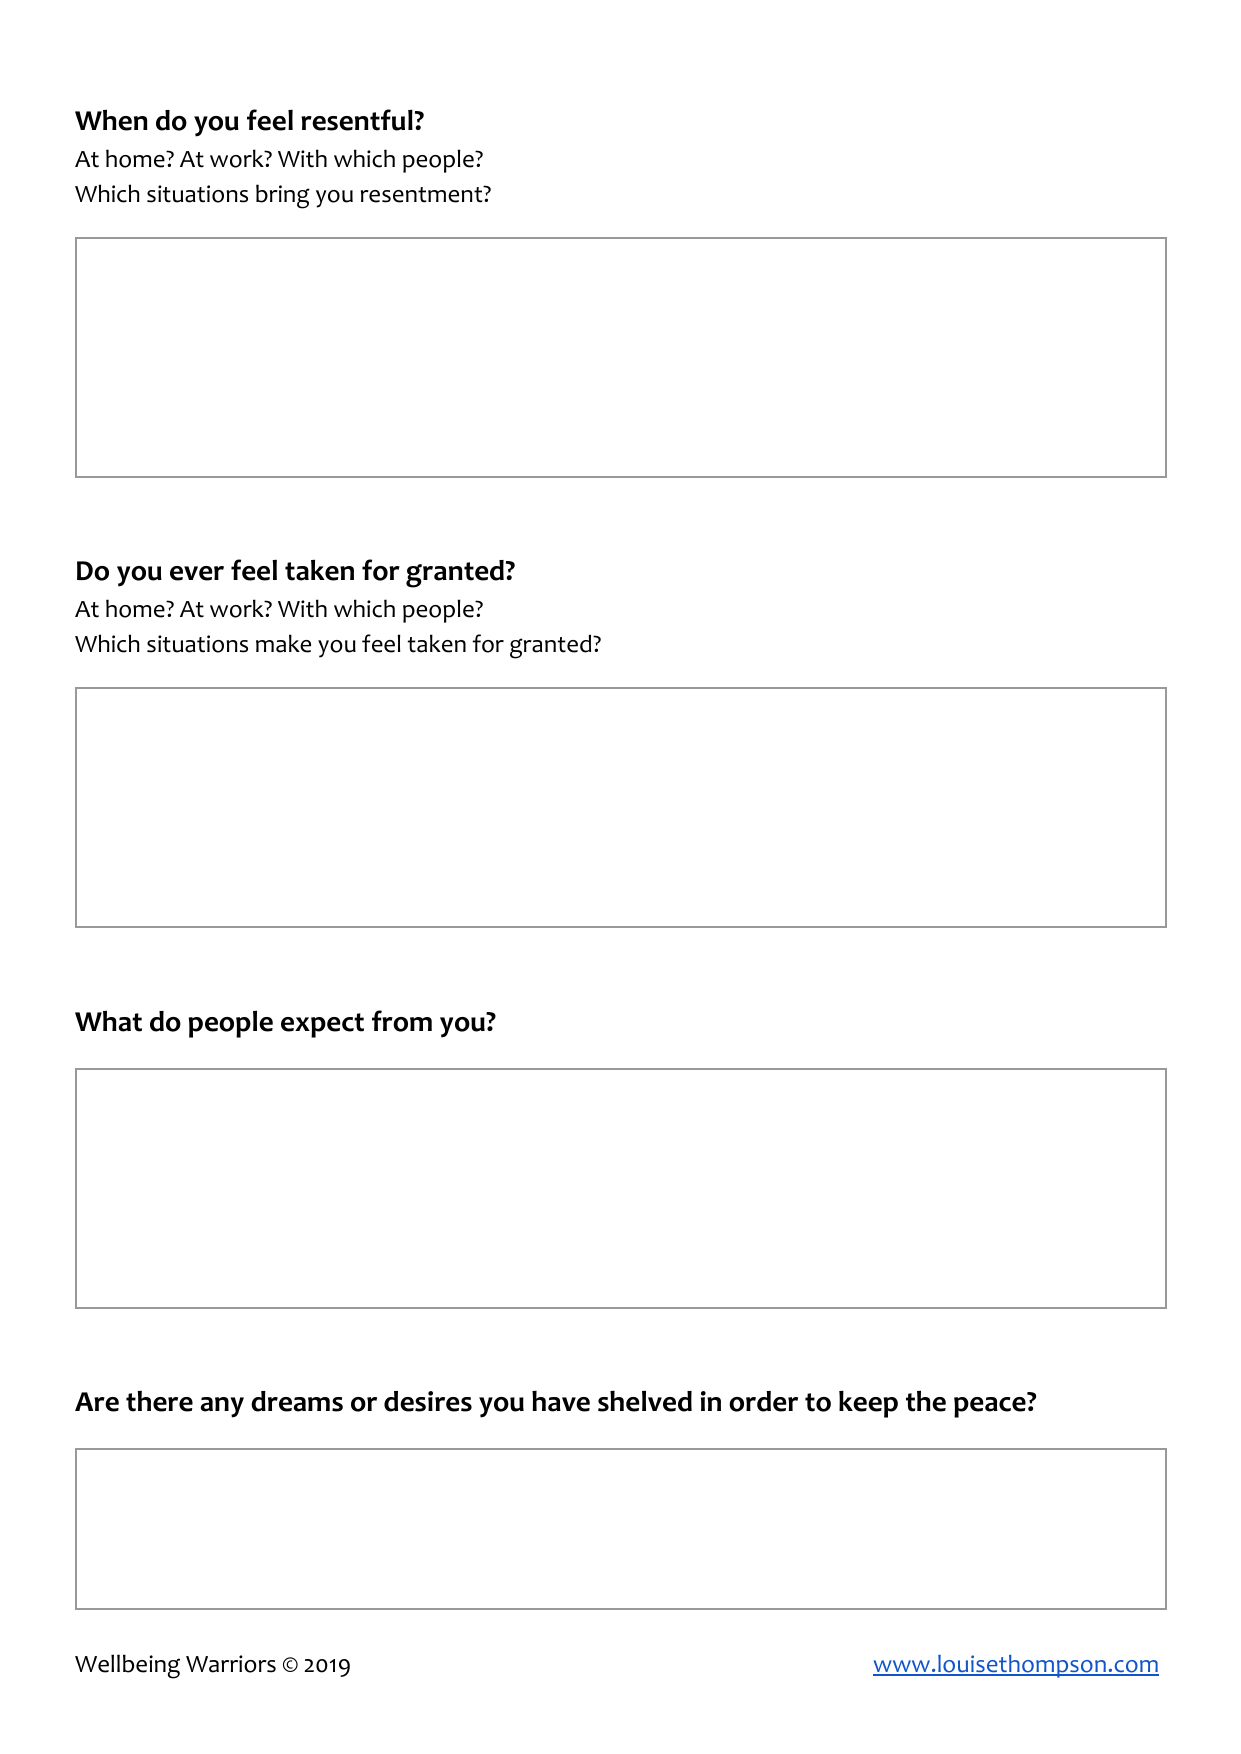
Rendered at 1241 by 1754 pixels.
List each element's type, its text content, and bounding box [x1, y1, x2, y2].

text When do you feel resentful? [75, 102, 1165, 138]
table_header [77, 239, 1165, 476]
table_header [77, 689, 1165, 926]
table_header [77, 1070, 1165, 1307]
text At home? At work? With which people? [75, 143, 1165, 174]
text What do people expect from you? [75, 1003, 1165, 1039]
text Are there any dreams or desires you have shelved in order to keep the peace? [75, 1384, 1165, 1419]
text Do you ever feel taken for granted? [75, 553, 1165, 588]
text Which situations bring you resentment? [75, 178, 1165, 209]
text At home? At work? With which people? [75, 594, 1165, 624]
table_header [77, 1450, 1165, 1608]
text Which situations make you feel taken for granted? [75, 629, 1165, 659]
